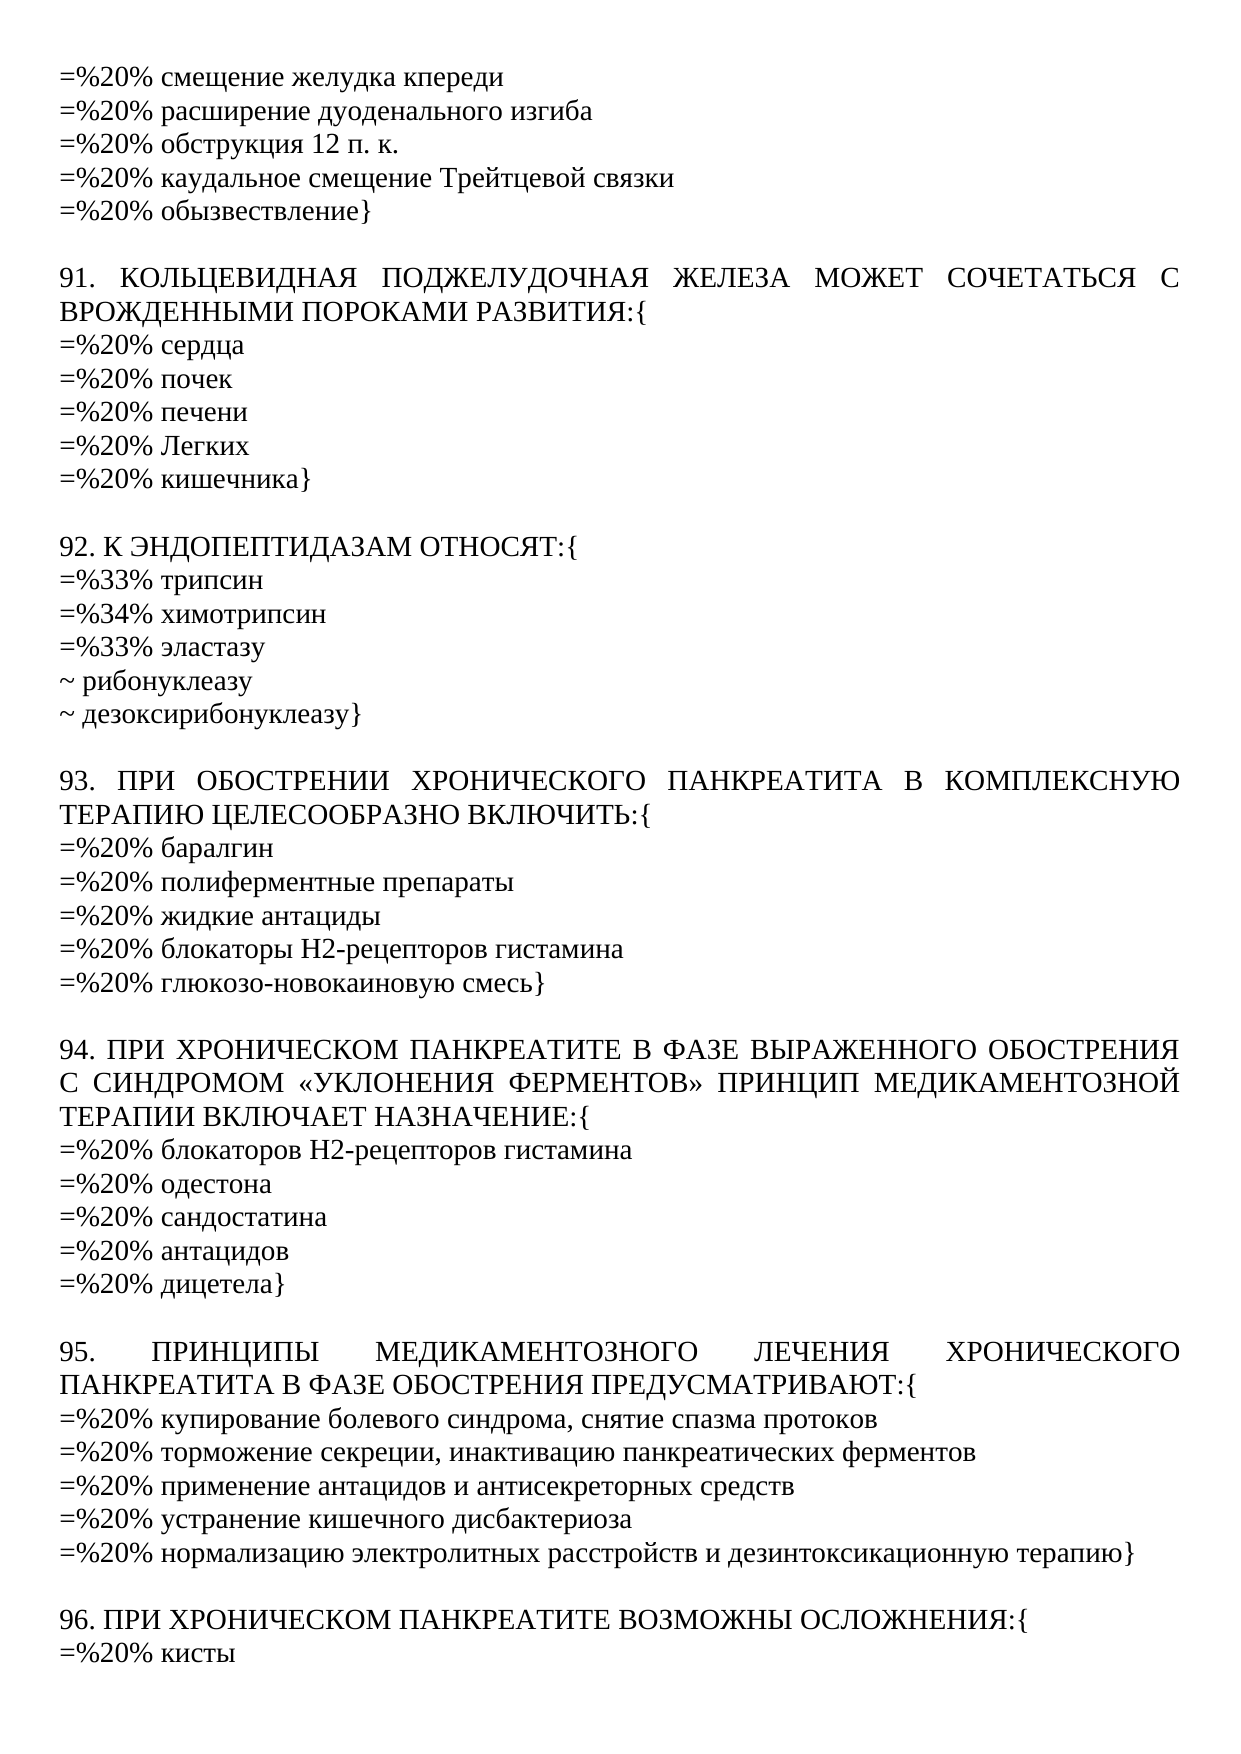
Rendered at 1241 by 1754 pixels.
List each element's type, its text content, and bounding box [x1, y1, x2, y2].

text =%20% антацидов [59, 1233, 1181, 1267]
text 93. ПРИ ОБОСТРЕНИИ ХРОНИЧЕСКОГО ПАНКРЕАТИТА В КОМПЛЕКСНУЮ ТЕРАПИЮ ЦЕЛЕСООБРАЗНО ВКЛЮЧИТЬ:{ [59, 763, 1181, 831]
text =%33% эластазу [59, 629, 1181, 663]
text =%20% глюкозо-новокаиновую смесь} [59, 965, 1181, 998]
text =%33% трипсин [59, 562, 1181, 596]
text =%20% купирование болевого синдрома, снятие спазма протоков [59, 1401, 1181, 1434]
text =%20% Легких [59, 428, 1181, 462]
text 95. ПРИНЦИПЫ МЕДИКАМЕНТОЗНОГО ЛЕЧЕНИЯ ХРОНИЧЕСКОГО ПАНКРЕАТИТА В ФАЗЕ ОБОСТРЕНИЯ ПРЕДУСМАТРИВАЮТ:{ [59, 1334, 1181, 1401]
text =%20% сердца [59, 327, 1181, 361]
text 92. К ЭНДОПЕПТИДАЗАМ ОТНОСЯТ:{ [59, 529, 1181, 562]
text =%20% нормализацию электролитных расстройств и дезинтоксикационную терапию} [59, 1535, 1181, 1568]
text =%20% блокаторы Н2-рецепторов гистамина [59, 931, 1181, 965]
text =%20% обызвествление} [59, 193, 1181, 227]
text =%20% каудальное смещение Трейтцевой связки [59, 160, 1181, 193]
text =%20% почек [59, 361, 1181, 394]
text =%20% дицетела} [59, 1267, 1181, 1300]
text =%20% торможение секреции, инактивацию панкреатических ферментов [59, 1434, 1181, 1468]
text =%20% жидкие антациды [59, 898, 1181, 931]
text =%20% сандостатина [59, 1199, 1181, 1233]
text =%20% применение антацидов и антисекреторных средств [59, 1468, 1181, 1501]
text =%20% кишечника} [59, 462, 1181, 495]
text =%20% полиферментные препараты [59, 864, 1181, 898]
text ~ дезоксирибонуклеазу} [59, 696, 1181, 730]
text =%20% печени [59, 394, 1181, 428]
text 91. КОЛЬЦЕВИДНАЯ ПОДЖЕЛУДОЧНАЯ ЖЕЛЕЗА МОЖЕТ СОЧЕТАТЬСЯ С ВРОЖДЕННЫМИ ПОРОКАМИ РАЗВИТИЯ:{ [59, 260, 1181, 327]
text ~ рибонуклеазу [59, 663, 1181, 696]
text =%20% устранение кишечного дисбактериоза [59, 1501, 1181, 1535]
text =%20% одестона [59, 1166, 1181, 1199]
text 94. ПРИ ХРОНИЧЕСКОМ ПАНКРЕАТИТЕ В ФАЗЕ ВЫРАЖЕННОГО ОБОСТРЕНИЯ С СИНДРОМОМ «УКЛОНЕНИЯ ФЕРМЕНТОВ» ПРИНЦИП МЕДИКАМЕНТОЗНОЙ ТЕРАПИИ ВКЛЮЧАЕТ НАЗНАЧЕНИЕ:{ [59, 1032, 1181, 1132]
text =%20% кисты [59, 1636, 1181, 1669]
text =%20% баралгин [59, 831, 1181, 864]
text =%34% химотрипсин [59, 596, 1181, 629]
text 96. ПРИ ХРОНИЧЕСКОМ ПАНКРЕАТИТЕ ВОЗМОЖНЫ ОСЛОЖНЕНИЯ:{ [59, 1602, 1181, 1636]
text =%20% расширение дуоденального изгиба [59, 93, 1181, 126]
text =%20% смещение желудка кпереди [59, 59, 1181, 93]
text =%20% блокаторов Н2-рецепторов гистамина [59, 1132, 1181, 1166]
text =%20% обструкция 12 п. к. [59, 126, 1181, 160]
